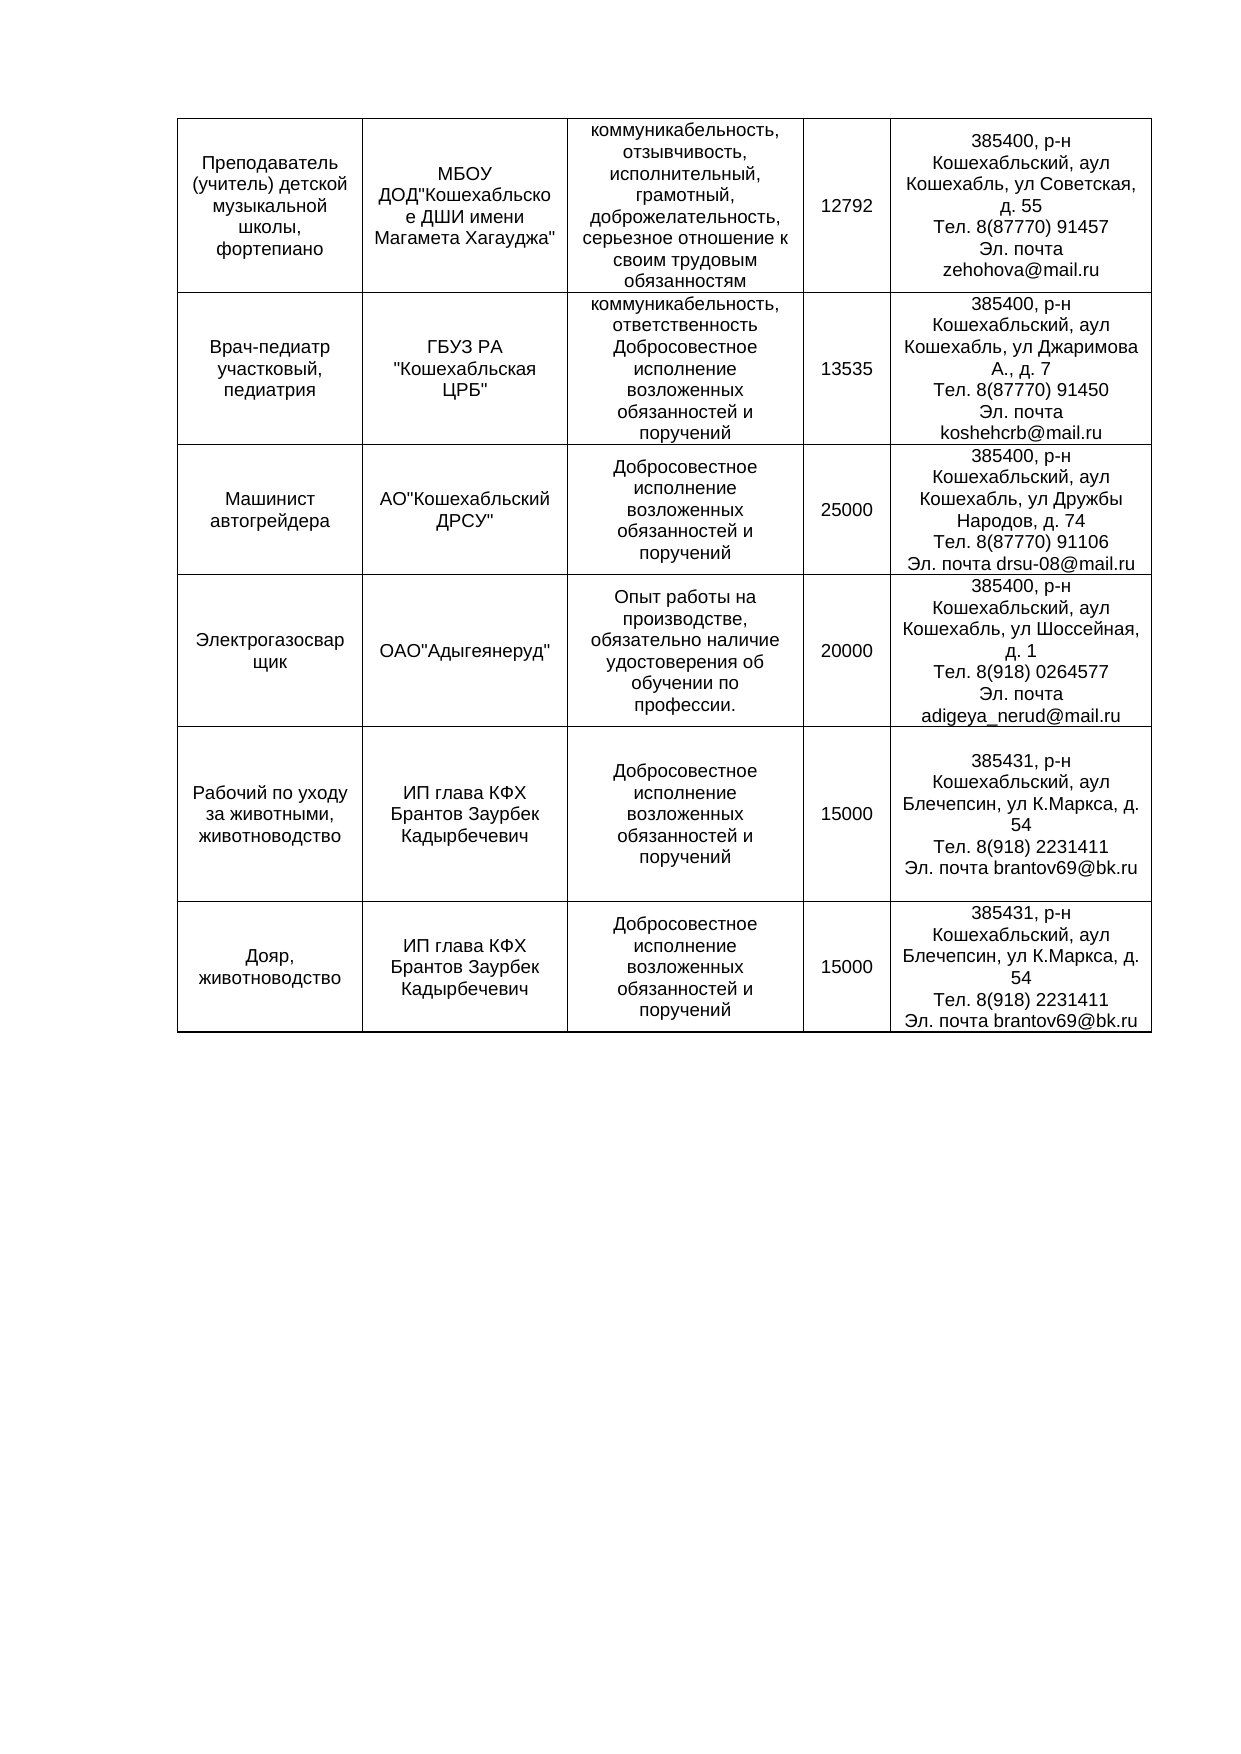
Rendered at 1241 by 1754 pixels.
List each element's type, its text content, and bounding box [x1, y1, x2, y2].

table_cell Добросовестное исполнение возложенных обязанностей и поручений [568, 727, 803, 901]
table_cell 12792 [804, 119, 890, 292]
table_cell АО"Кошехабльский ДРСУ" [363, 445, 567, 574]
table_cell ОАО"Адыгеянеруд" [363, 575, 567, 726]
table_cell ГБУЗ РА "Кошехабльская ЦРБ" [363, 293, 567, 444]
table_cell Добросовестное исполнение возложенных обязанностей и поручений [568, 902, 803, 1031]
table_cell Рабочий по уходу за животными, животноводство [178, 727, 362, 901]
table_cell Преподаватель (учитель) детской музыкальной школы, фортепиано [178, 119, 362, 292]
table_cell коммуникабельность, отзывчивость, исполнительный, грамотный, доброжелательность, серьезное отношение к своим трудовым обязанностям [568, 119, 803, 292]
table_cell 385400, р-н Кошехабльский, аул Кошехабль, ул Шоссейная, д. 1 Тел. 8(918) 0264577 Эл. почта adigeya_nerud@mail.ru [891, 575, 1151, 726]
table_cell Добросовестное исполнение возложенных обязанностей и поручений [568, 445, 803, 574]
table_cell ИП глава КФХ Брантов Заурбек Кадырбечевич [363, 902, 567, 1031]
table_cell 20000 [804, 575, 890, 726]
table_cell 15000 [804, 727, 890, 901]
table_cell 25000 [804, 445, 890, 574]
table_cell 385431, р-н Кошехабльский, аул Блечепсин, ул К.Маркса, д. 54 Тел. 8(918) 2231411 Эл. почта brantov69@bk.ru [891, 727, 1151, 901]
table_cell Врач-педиатр участковый, педиатрия [178, 293, 362, 444]
table_cell Машинист автогрейдера [178, 445, 362, 574]
table_cell Электрогазосварщик [178, 575, 362, 726]
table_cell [891, 119, 1151, 292]
table_cell 15000 [804, 902, 890, 1031]
table_cell 385431, р-н Кошехабльский, аул Блечепсин, ул К.Маркса, д. 54 Тел. 8(918) 2231411 Эл. почта brantov69@bk.ru [891, 902, 1151, 1031]
table_cell 385400, р-н Кошехабльский, аул Кошехабль, ул Дружбы Народов, д. 74 Тел. 8(87770) 91106 Эл. почта drsu-08@mail.ru [891, 445, 1151, 574]
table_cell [363, 119, 567, 292]
table_cell 385400, р-н Кошехабльский, аул Кошехабль, ул Джаримова А., д. 7 Тел. 8(87770) 91450 Эл. почта koshehcrb@mail.ru [891, 293, 1151, 444]
table_cell ИП глава КФХ Брантов Заурбек Кадырбечевич [363, 727, 567, 901]
table_cell коммуникабельность, ответственность Добросовестное исполнение возложенных обязанностей и поручений [568, 293, 803, 444]
table_cell 13535 [804, 293, 890, 444]
table_cell Дояр, животноводство [178, 902, 362, 1031]
table_cell Опыт работы на производстве, обязательно наличие удостоверения об обучении по профессии. [568, 575, 803, 726]
